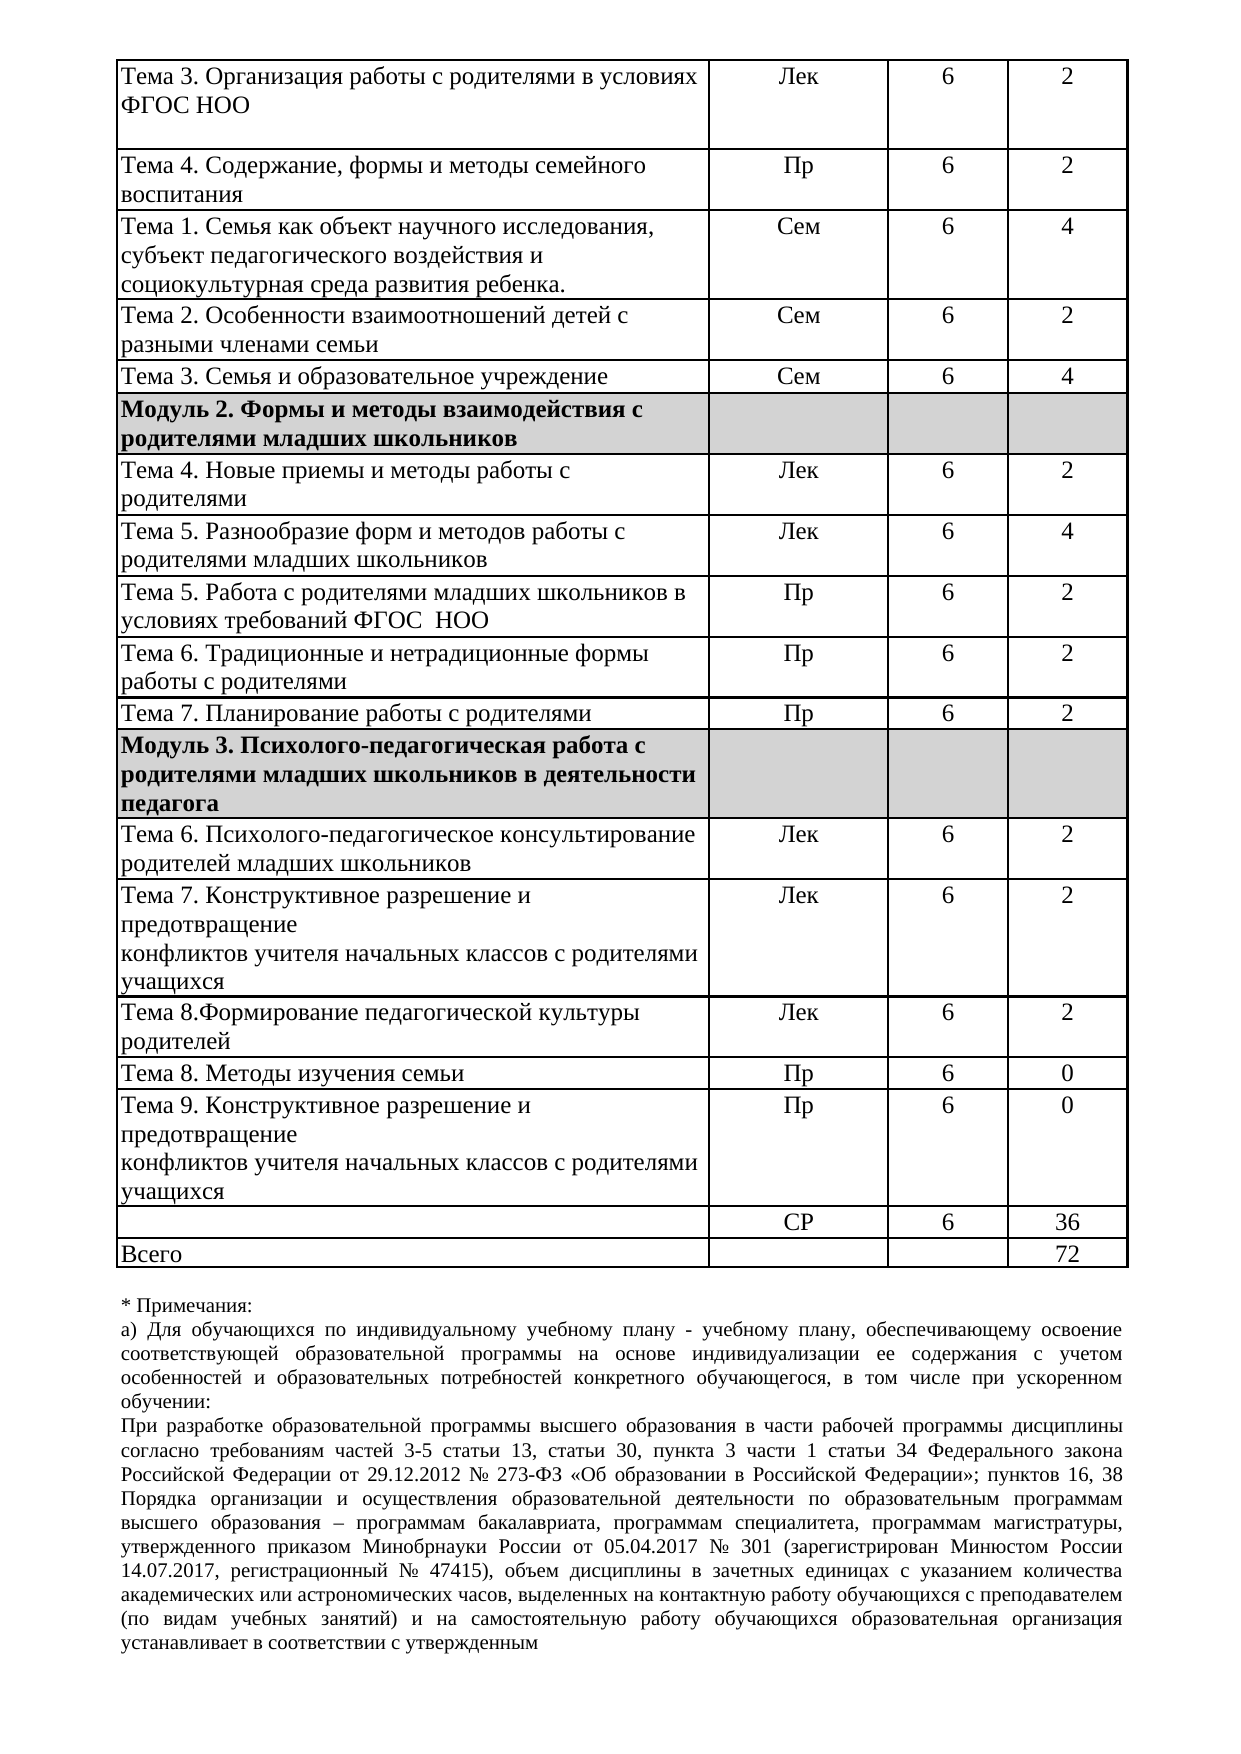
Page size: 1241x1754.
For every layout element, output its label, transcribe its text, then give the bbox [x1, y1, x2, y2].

table_cell Тема 2. Особенности взаимоотношений детей с разными членами семьи [118, 300, 708, 359]
table_cell 2 [1009, 880, 1126, 995]
table_cell 4 [1009, 211, 1126, 298]
table_cell 0 [1009, 1090, 1126, 1205]
table_cell Лек [710, 880, 887, 995]
table_cell Тема 6. Психолого-педагогическое консультирование родителей младших школьников [118, 819, 708, 878]
table_cell Тема 8.Формирование педагогической культуры родителей [118, 998, 708, 1056]
table_cell Пр [710, 577, 887, 636]
table_cell Сем [710, 211, 887, 298]
table_cell Лек [710, 998, 887, 1056]
table_cell 2 [1009, 638, 1126, 696]
table_cell Лек [710, 819, 887, 878]
table_cell Лек [710, 455, 887, 514]
table_cell Всего [118, 1239, 708, 1266]
table_cell 6 [889, 516, 1007, 574]
table_cell 2 [1009, 577, 1126, 636]
table_cell Тема 6. Традиционные и нетрадиционные формы работы с родителями [118, 638, 708, 696]
table_cell Пр [710, 699, 887, 728]
table_cell Модуль 2. Формы и методы взаимодействия с родителями младших школьников [118, 394, 708, 453]
table_cell Модуль 3. Психолого-педагогическая работа с родителями младших школьников в деятельности педагога [118, 730, 708, 817]
table_cell 72 [1009, 1239, 1126, 1266]
table_cell Тема 7. Планирование работы с родителями [118, 699, 708, 728]
table_cell 6 [889, 1207, 1007, 1237]
table_cell 2 [1009, 150, 1126, 209]
table_cell [118, 1207, 708, 1237]
table_cell [1009, 730, 1126, 817]
table_cell Тема 5. Разнообразие форм и методов работы с родителями младших школьников [118, 516, 708, 574]
table_cell СР [710, 1207, 887, 1237]
table_cell 6 [889, 300, 1007, 359]
table_cell * Примечания: а) Для обучающихся по индивидуальному учебному плану - учебному плану, обеспечивающему освоение соответствующей образовательной программы на основе индивидуализации ее содержания с учетом особенностей и образовательных потребностей конкретного обучающегося, в том числе при ускоренном обучении: При разработке образовательной программы высшего образования в части рабочей программы дисциплины согласно требованиям частей 3-5 статьи 13, статьи 30, пункта 3 части 1 статьи 34 Федерального закона Российской Федерации от 29.12.2012 № 273-ФЗ «Об образовании в Российской Федерации»; пунктов 16, 38 Порядка организации и осуществления образовательной деятельности по образовательным программам высшего образования – программам бакалавриата, программам специалитета, программам магистратуры, утвержденного приказом Минобрнауки России от 05.04.2017 № 301 (зарегистрирован Минюстом России 14.07.2017, регистрационный № 47415), объем дисциплины в зачетных единицах с указанием количества академических или астрономических часов, выделенных на контактную работу обучающихся с преподавателем (по видам учебных занятий) и на самостоятельную работу обучающихся образовательная организация устанавливает в соответствии с утвержденным [117, 1268, 1127, 1662]
table_cell [889, 394, 1007, 453]
table_cell [889, 730, 1007, 817]
table_cell [710, 1239, 887, 1266]
table_cell Тема 1. Семья как объект научного исследования, субъект педагогического воздействия и социокультурная среда развития ребенка. [118, 211, 708, 298]
table_cell Тема 9. Конструктивное разрешение и предотвращение конфликтов учителя начальных классов с родителями учащихся [118, 1090, 708, 1205]
table_cell 4 [1009, 361, 1126, 392]
table_cell 6 [889, 819, 1007, 878]
table_cell Тема 7. Конструктивное разрешение и предотвращение конфликтов учителя начальных классов с родителями учащихся [118, 880, 708, 995]
table_cell 2 [1009, 300, 1126, 359]
table_cell [710, 394, 887, 453]
table_cell 6 [889, 361, 1007, 392]
table_header Тема 3. Организация работы с родителями в условиях ФГОС НОО [118, 61, 708, 148]
table_cell 6 [889, 1090, 1007, 1205]
table_cell 6 [889, 150, 1007, 209]
table_cell 0 [1009, 1058, 1126, 1088]
table_cell 6 [889, 211, 1007, 298]
table_header 2 [1009, 61, 1126, 148]
table_cell 6 [889, 998, 1007, 1056]
table_cell Пр [710, 638, 887, 696]
table_cell 36 [1009, 1207, 1126, 1237]
table_cell 2 [1009, 455, 1126, 514]
table_cell 6 [889, 638, 1007, 696]
table_cell 6 [889, 699, 1007, 728]
table_cell Тема 5. Работа с родителями младших школьников в условиях требований ФГОС НОО [118, 577, 708, 636]
table_cell Пр [710, 1090, 887, 1205]
table_cell Сем [710, 300, 887, 359]
table_cell 6 [889, 1058, 1007, 1088]
table_cell 6 [889, 455, 1007, 514]
table_cell 4 [1009, 516, 1126, 574]
table_cell Тема 4. Содержание, формы и методы семейного воспитания [118, 150, 708, 209]
table_cell 2 [1009, 998, 1126, 1056]
table_cell Пр [710, 150, 887, 209]
table_cell 2 [1009, 699, 1126, 728]
table_header 6 [889, 61, 1007, 148]
table_cell Пр [710, 1058, 887, 1088]
table_cell Лек [710, 516, 887, 574]
table_cell [710, 730, 887, 817]
table_cell [889, 1239, 1007, 1266]
table_cell 2 [1009, 819, 1126, 878]
table_cell [1009, 394, 1126, 453]
table_cell Тема 4. Новые приемы и методы работы с родителями [118, 455, 708, 514]
table_cell 6 [889, 577, 1007, 636]
table_header Лек [710, 61, 887, 148]
table_cell Сем [710, 361, 887, 392]
table_cell 6 [889, 880, 1007, 995]
table_cell Тема 3. Семья и образовательное учреждение [118, 361, 708, 392]
table_cell Тема 8. Методы изучения семьи [118, 1058, 708, 1088]
